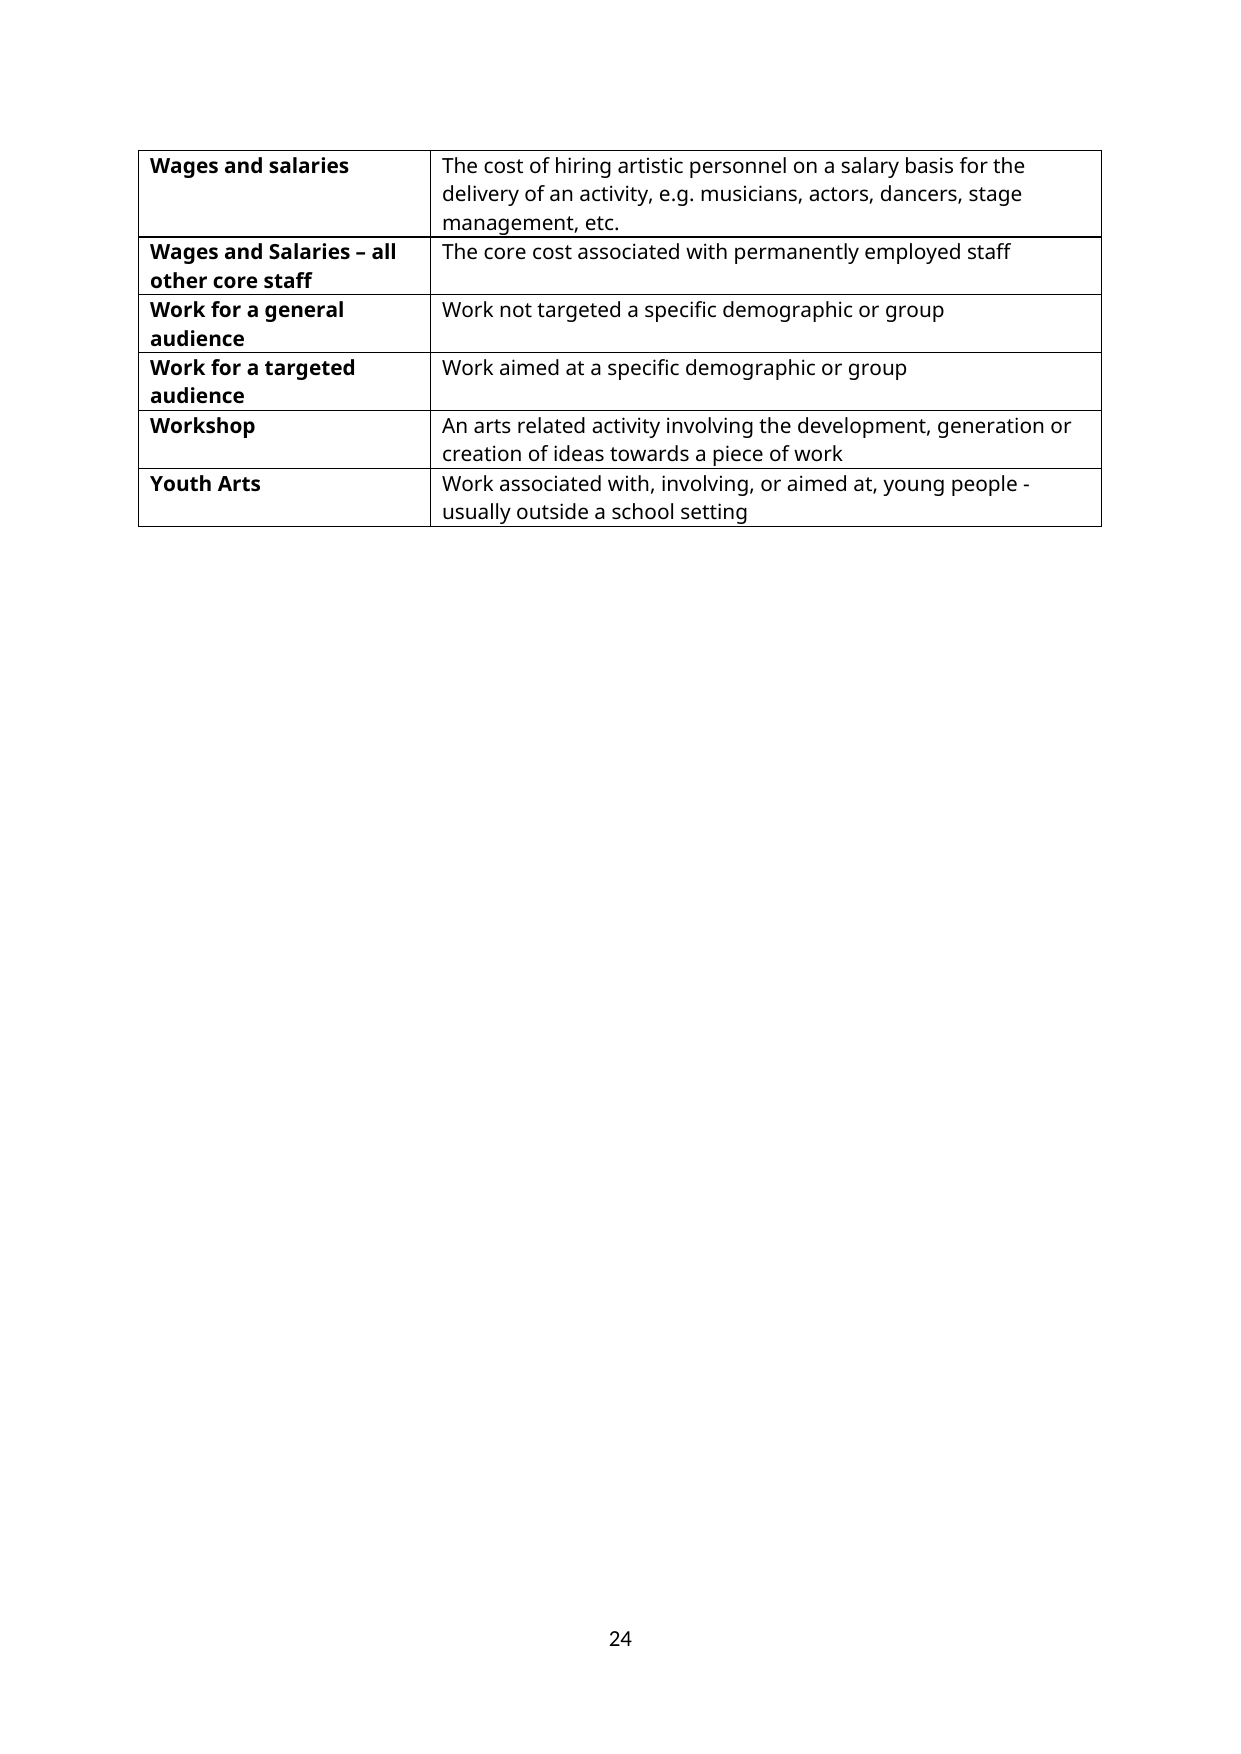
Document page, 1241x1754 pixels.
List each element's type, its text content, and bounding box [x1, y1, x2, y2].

table_cell Youth Arts [139, 469, 430, 526]
table_cell Work aimed at a specific demographic or group [431, 353, 1101, 410]
table_cell Work for a targeted audience [139, 353, 430, 410]
table_cell Work not targeted a specific demographic or group [431, 295, 1101, 352]
table_cell Wages and Salaries – all other core staff [139, 238, 430, 294]
table_cell The core cost associated with permanently employed staff [431, 238, 1101, 294]
table_cell An arts related activity involving the development, generation or creation of ideas towards a piece of work [431, 411, 1101, 468]
table_cell Work associated with, involving, or aimed at, young people - usually outside a school setting [431, 469, 1101, 526]
table_cell Workshop [139, 411, 430, 468]
table_cell The cost of hiring artistic personnel on a salary basis for the delivery of an activity, e.g. musicians, actors, dancers, stage management, etc. [431, 151, 1101, 236]
table_cell Work for a general audience [139, 295, 430, 352]
table_cell Wages and salaries [139, 151, 430, 236]
